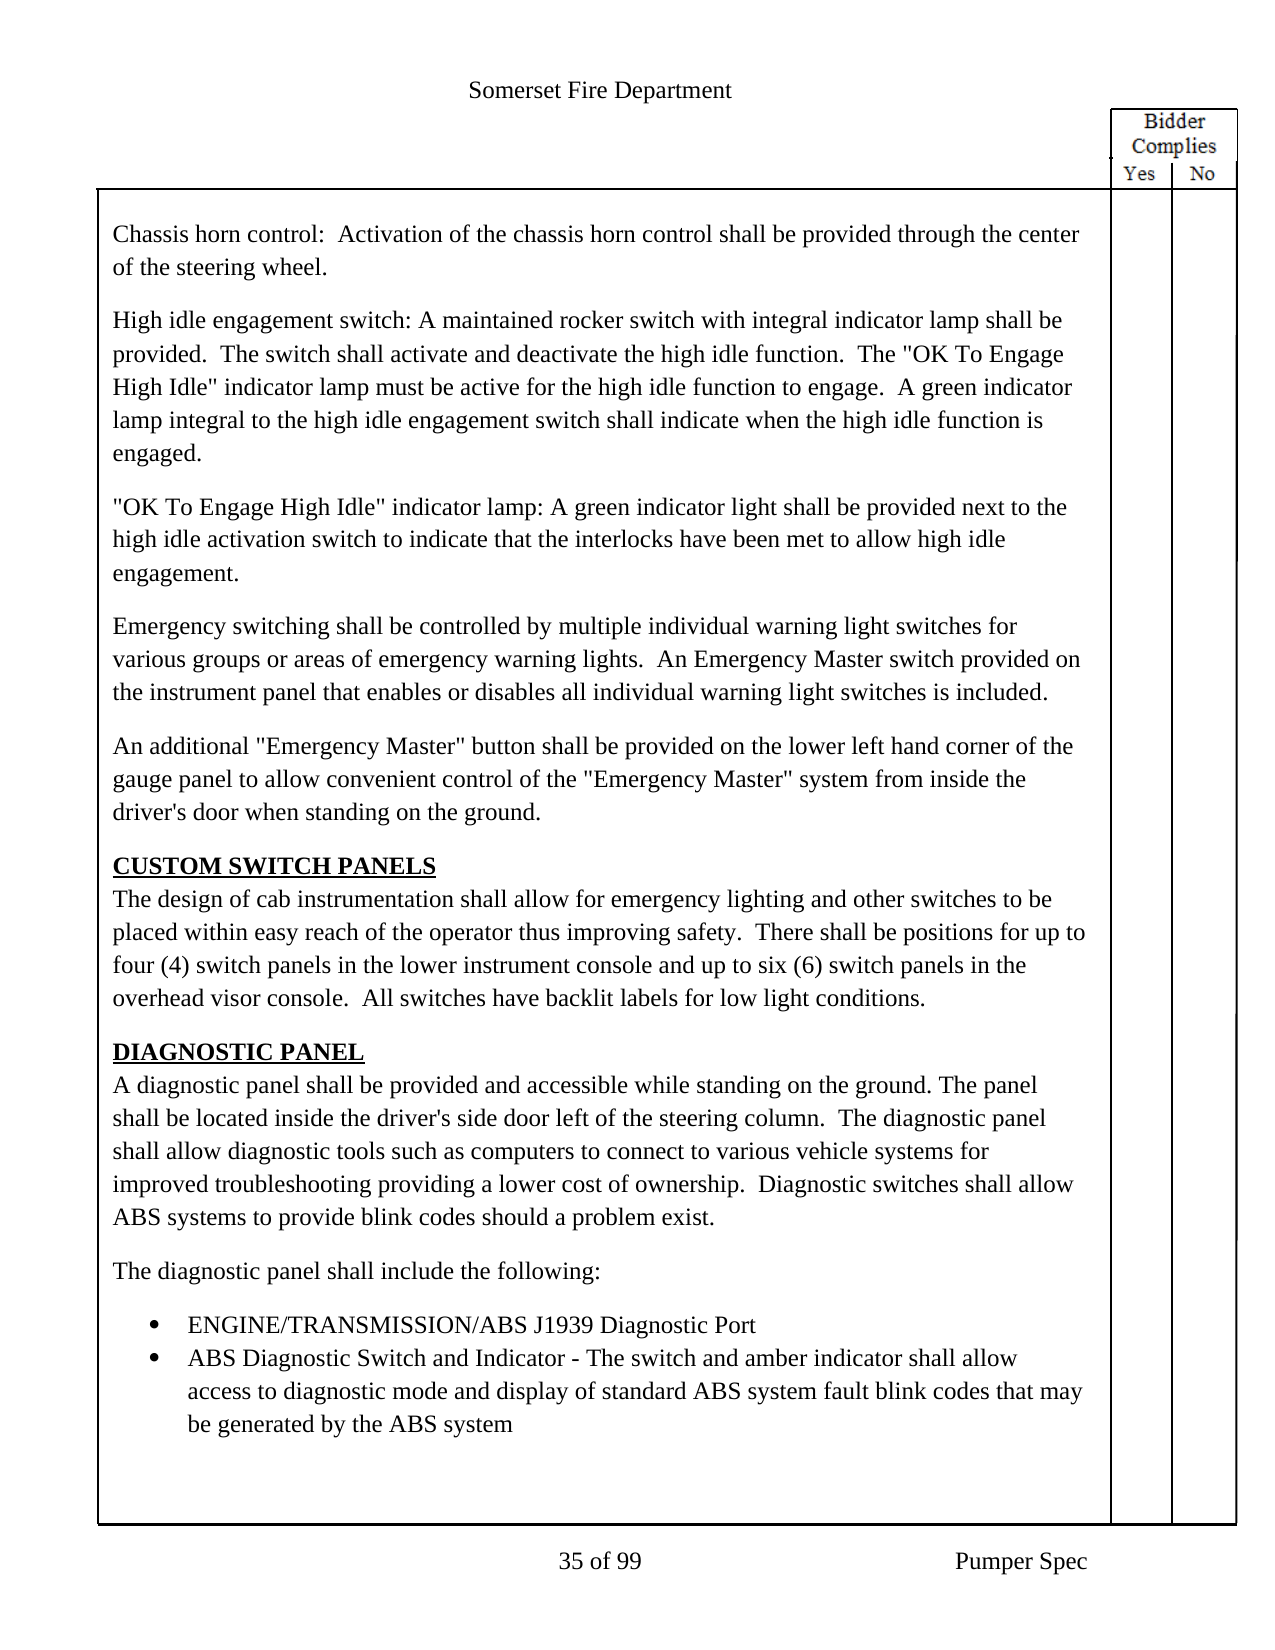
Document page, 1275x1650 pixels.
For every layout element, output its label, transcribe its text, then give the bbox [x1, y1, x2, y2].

subtitle DIAGNOSTIC PANEL [112, 1037, 1087, 1066]
picture [1121, 163, 1160, 184]
text An additional "Emergency Master" button shall be provided on the lower left hand corner of the gauge panel to allow convenient control of the "Emergency Master" system from inside the driver's door when standing on the ground. [112, 731, 1087, 826]
list ABS Diagnostic Switch and Indicator - The switch and amber indicator shall allow access to diagnostic mode and display of standard ABS system fault blink codes that may be generated by the ABS system [150, 1343, 1087, 1438]
subtitle CUSTOM SWITCH PANELS [112, 851, 1087, 880]
text Chassis horn control: Activation of the chassis horn control shall be provided through the center of the steering wheel. [112, 219, 1087, 281]
picture [1113, 110, 1237, 161]
list ENGINE/TRANSMISSION/ABS J1939 Diagnostic Port [150, 1310, 1087, 1339]
text The diagnostic panel shall include the following: [112, 1256, 1087, 1285]
text Emergency switching shall be controlled by multiple individual warning light switches for various groups or areas of emergency warning lights. An Emergency Master switch provided on the instrument panel that enables or disables all individual warning light switches is included. [112, 611, 1087, 706]
text High idle engagement switch: A maintained rocker switch with integral indicator lamp shall be provided. The switch shall activate and deactivate the high idle function. The "OK To Engage High Idle" indicator lamp must be active for the high idle function to engage. A green indicator lamp integral to the high idle engagement switch shall indicate when the high idle function is engaged. [112, 306, 1087, 466]
text A diagnostic panel shall be provided and accessible while standing on the ground. The panel shall be located inside the driver's side door left of the steering column. The diagnostic panel shall allow diagnostic tools such as computers to connect to various vehicle systems for improved troubleshooting providing a lower cost of ownership. Diagnostic switches shall allow ABS systems to provide blink codes should a problem exist. [112, 1070, 1087, 1231]
text The design of cab instrumentation shall allow for emergency lighting and other switches to be placed within easy reach of the operator thus improving safety. There shall be positions for up to four (4) switch panels in the lower instrument console and up to six (6) switch panels in the overhead visor console. All switches have backlit labels for low light conditions. [112, 884, 1087, 1012]
picture [1181, 163, 1221, 184]
text "OK To Engage High Idle" indicator lamp: A green indicator light shall be provided next to the high idle activation switch to indicate that the interlocks have been met to allow high idle engagement. [112, 492, 1087, 586]
